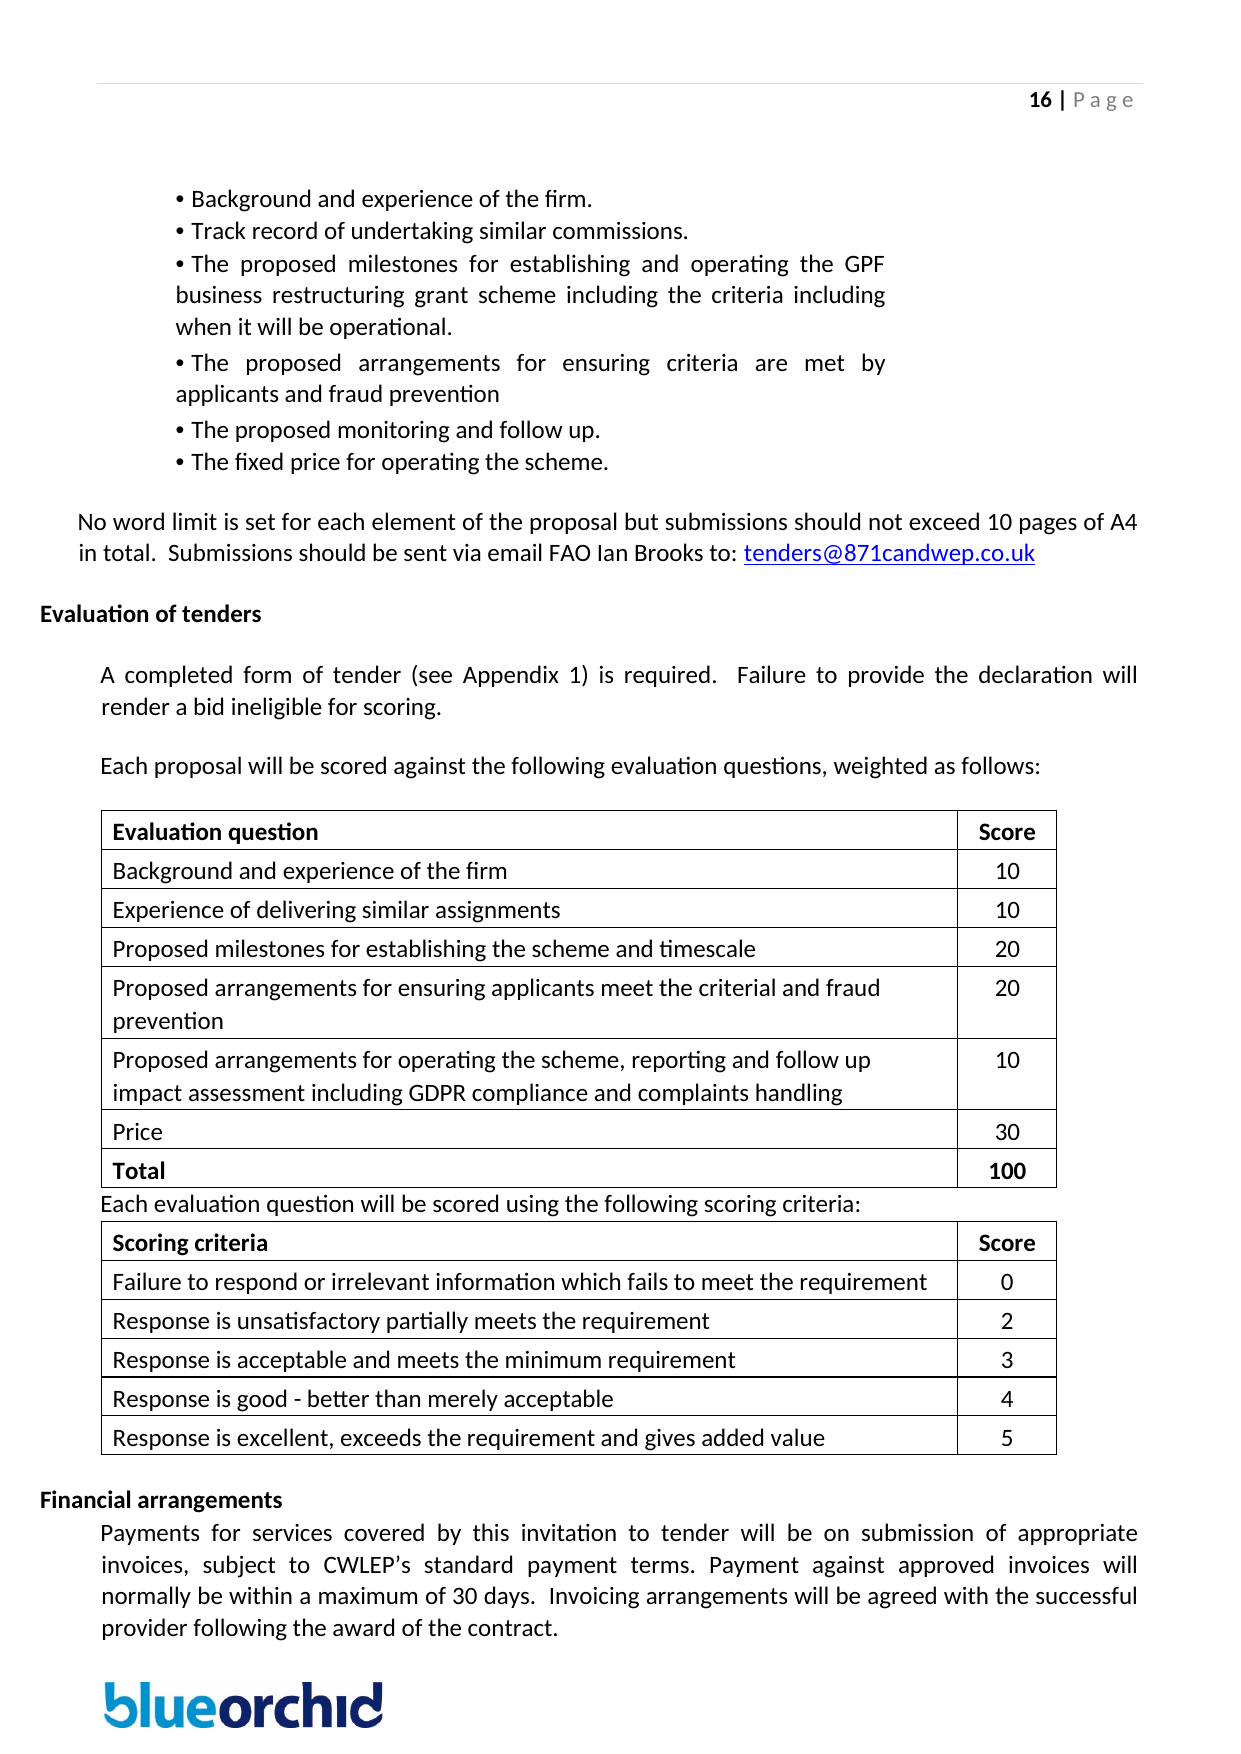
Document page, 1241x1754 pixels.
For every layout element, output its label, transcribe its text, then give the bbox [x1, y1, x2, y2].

list Background and experience of the firm. [175, 183, 886, 214]
table_header Scoring criteria [102, 1222, 957, 1259]
table_cell 3 [958, 1339, 1056, 1376]
list Track record of undertaking similar commissions. [175, 216, 886, 246]
table_cell Experience of delivering similar assignments [102, 889, 957, 927]
list The proposed monitoring and follow up. [175, 414, 886, 445]
text A completed form of tender (see Appendix 1) is required. Failure to provide the declaration will render a bid ineligible for scoring. [100, 659, 1140, 721]
table_cell 5 [958, 1416, 1056, 1454]
table_cell 100 [958, 1149, 1056, 1187]
table_cell Failure to respond or irrelevant information which fails to meet the requirement [102, 1261, 957, 1298]
table_cell Price [102, 1110, 957, 1148]
table_cell 10 [958, 889, 1056, 927]
table_header Evaluation question [102, 811, 957, 849]
table_header Score [958, 811, 1056, 849]
list The proposed milestones for establishing and operating the GPF business restructuring grant scheme including the criteria including when it will be operational. [175, 248, 886, 342]
table_cell Background and experience of the firm [102, 850, 957, 888]
table_cell 4 [958, 1378, 1056, 1415]
text Each proposal will be scored against the following evaluation questions, weighted as follows: [100, 750, 1140, 781]
table_cell Proposed arrangements for ensuring applicants meet the criterial and fraud prevention [102, 967, 957, 1037]
table_cell 20 [958, 967, 1056, 1037]
text Payments for services covered by this invitation to tender will be on submission of appropriate invoices, subject to CWLEP’s standard payment terms. Payment against approved invoices will normally be within a maximum of 30 days. Invoicing arrangements will be agreed with the successful provider following the award of the contract. [100, 1517, 1140, 1643]
list The fixed price for operating the scheme. [175, 446, 886, 477]
table_cell 10 [958, 1039, 1056, 1109]
list The proposed arrangements for ensuring criteria are met by applicants and fraud prevention [175, 347, 886, 409]
table_cell 2 [958, 1300, 1056, 1337]
text Evaluation of tenders [40, 598, 1140, 629]
picture [114, 1682, 383, 1728]
picture [104, 1682, 129, 1721]
table_cell 20 [958, 928, 1056, 966]
table_cell Response is good - better than merely acceptable [102, 1378, 957, 1415]
table_header Score [958, 1222, 1056, 1259]
text No word limit is set for each element of the proposal but submissions should not exceed 10 pages of A4 in total. Submissions should be sent via email FAO Ian Brooks to: tenders@871candwep.co.uk [77, 506, 1140, 568]
table_cell Proposed arrangements for operating the scheme, reporting and follow up impact assessment including GDPR compliance and complaints handling [102, 1039, 957, 1109]
table_cell Response is excellent, exceeds the requirement and gives added value [102, 1416, 957, 1454]
text Financial arrangements [40, 1484, 1140, 1514]
table_cell Total [102, 1149, 957, 1187]
table_cell Response is unsatisfactory partially meets the requirement [102, 1300, 957, 1337]
picture [104, 1717, 116, 1728]
table_cell Response is acceptable and meets the minimum requirement [102, 1339, 957, 1376]
table_cell 10 [958, 850, 1056, 888]
table_cell 0 [958, 1261, 1056, 1298]
picture [196, 1702, 207, 1709]
table_cell 30 [958, 1110, 1056, 1148]
table_cell Proposed milestones for establishing the scheme and timescale [102, 928, 957, 966]
text Each evaluation question will be scored using the following scoring criteria: [100, 1188, 1140, 1219]
